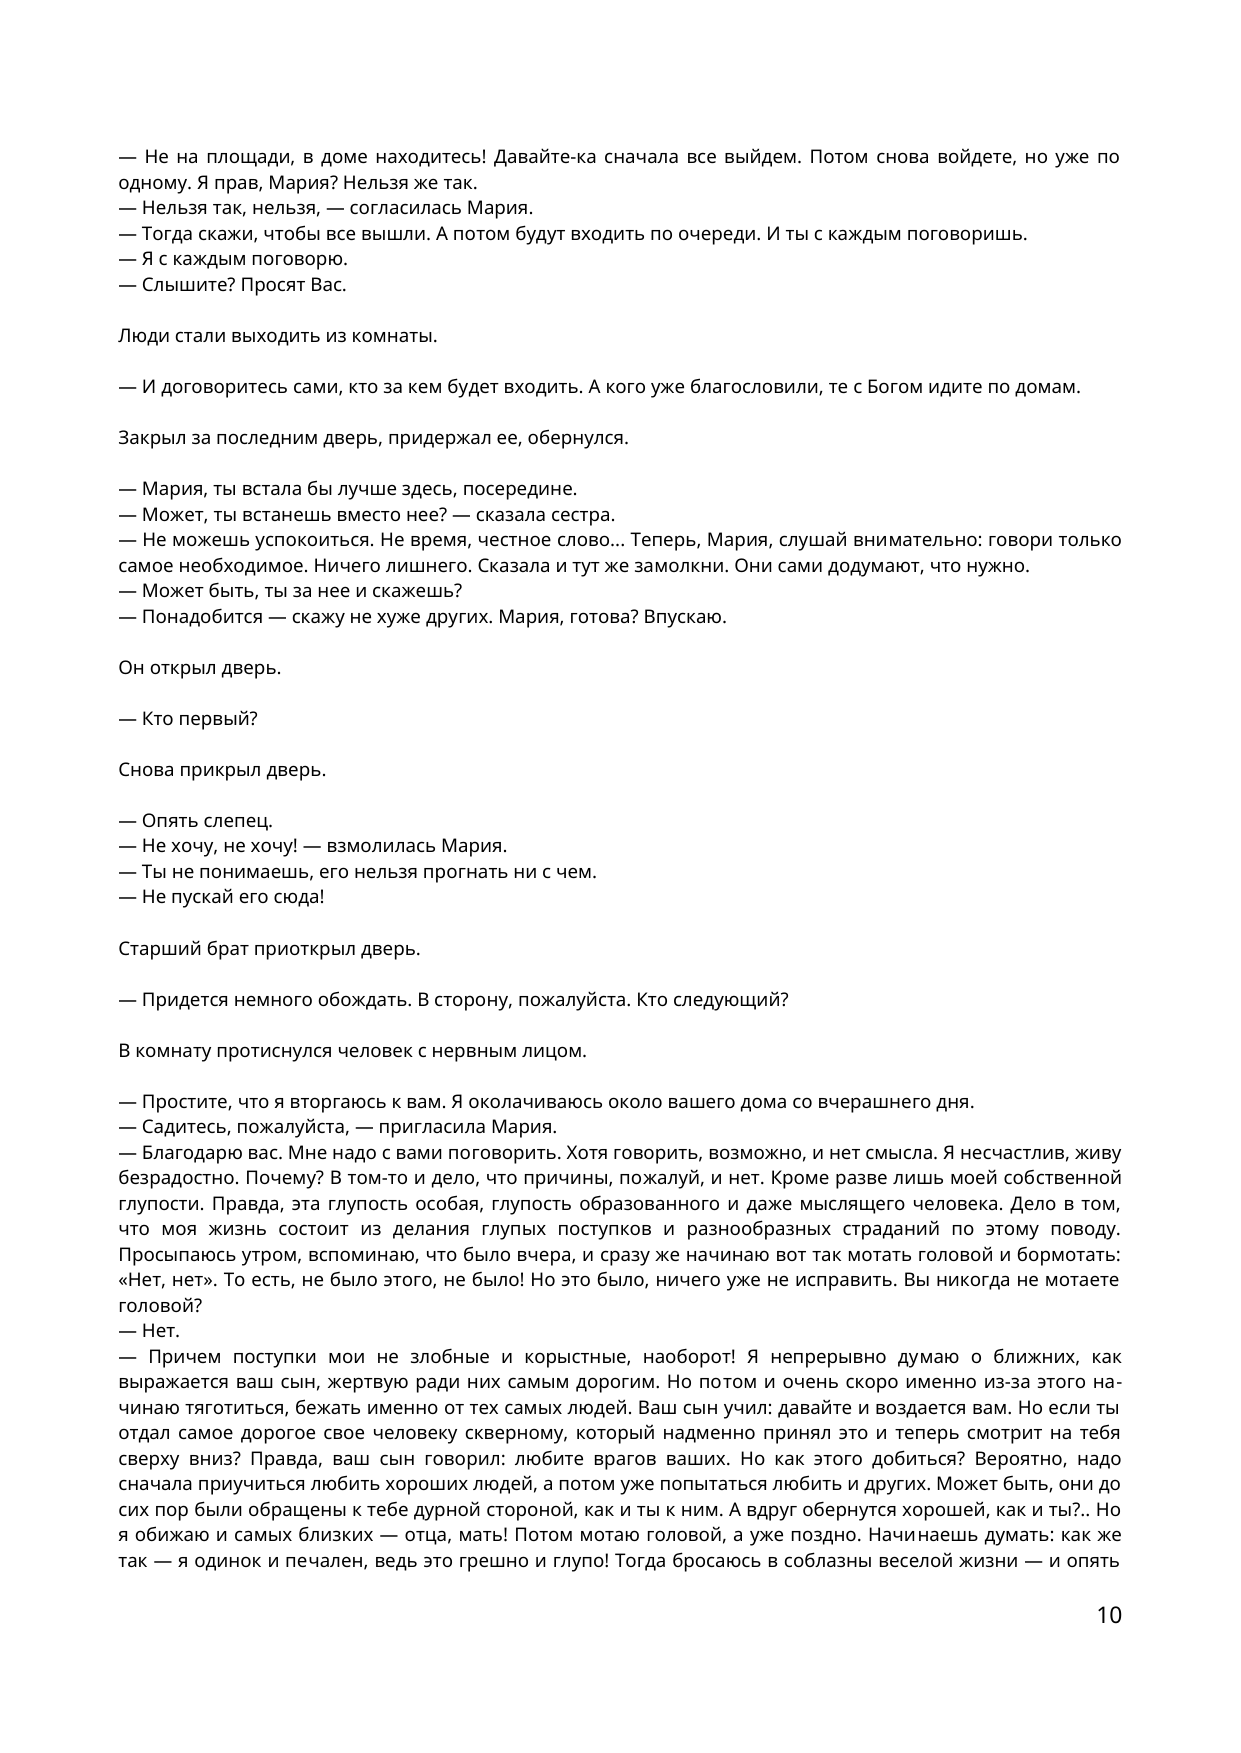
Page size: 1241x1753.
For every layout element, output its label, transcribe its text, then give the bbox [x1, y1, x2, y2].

text Он открыл дверь. [118, 654, 1122, 679]
text — Не пускай его сюда! [118, 884, 1122, 909]
text — Простите, что я вторгаюсь к вам. Я околачиваюсь около вашего дома со вчерашнего дня. [118, 1088, 1122, 1113]
text Закрыл за последним дверь, придержал ее, обернулся. [118, 424, 1122, 450]
text — Придется немного обождать. В сторону, пожалуйста. Кто следующий? [118, 986, 1122, 1011]
text В комнату протиснулся человек с нервным лицом. [118, 1037, 1122, 1062]
text — Тогда скажи, чтобы все вышли. А потом будут входить по очереди. И ты с каждым поговоришь. [118, 220, 1122, 246]
text — Слышите? Просят Вас. [118, 271, 1122, 297]
text — Может быть, ты за нее и скажешь? [118, 577, 1122, 603]
text — Не можешь успокоиться. Не время, честное слово... Теперь, Мария, слушай внимательно: говори только самое необходимое. Ничего лишнего. Сказала и тут же замолкни. Они сами додумают, что нужно. [118, 526, 1122, 577]
text — Мария, ты встала бы лучше здесь, посередине. [118, 475, 1122, 501]
text — Не хочу, не хочу! — взмолилась Мария. [118, 833, 1122, 858]
text — Нет. [118, 1318, 1122, 1343]
text Снова прикрыл дверь. [118, 756, 1122, 782]
text — Опять слепец. [118, 807, 1122, 833]
text — Садитесь, пожалуйста, — пригласила Мария. [118, 1113, 1122, 1139]
text — Я с каждым поговорю. [118, 246, 1122, 271]
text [118, 1343, 1122, 1573]
text — Понадобится — скажу не хуже других. Мария, готова? Впускаю. [118, 603, 1122, 628]
text Люди стали выходить из комнаты. [118, 322, 1122, 348]
text — Нельзя так, нельзя, — согласилась Мария. [118, 195, 1122, 220]
text — Кто первый? [118, 705, 1122, 731]
text — Ты не понимаешь, его нельзя прогнать ни с чем. [118, 858, 1122, 884]
text — И договоритесь сами, кто за кем будет входить. А кого уже благословили, те с Богом идите по домам. [118, 373, 1122, 399]
text — Может, ты встанешь вместо нее? — сказала сестра. [118, 501, 1122, 526]
text Старший брат приоткрыл дверь. [118, 935, 1122, 960]
text — Благодарю вас. Мне надо с вами поговорить. Хотя говорить, возможно, и нет смысла. Я несчастлив, живу безрадостно. Почему? В том-то и дело, что причины, пожалуй, и нет. Кроме разве лишь моей собственной глупости. Правда, эта глупость особая, глупость образованного и даже мыслящего человека. Дело в том, что моя жизнь состоит из делания глупых поступков и разнообразных страданий по этому поводу. Просыпаюсь утром, вспоминаю, что было вчера, и сразу же начинаю вот так мотать головой и бормотать: «Нет, нет». То есть, не было этого, не было! Но это было, ничего уже не исправить. Вы никогда не мотаете головой? [118, 1139, 1122, 1318]
text — Не на площади, в доме находитесь! Давайте-ка сначала все выйдем. Потом снова войдете, но уже по одному. Я прав, Мария? Нельзя же так. [118, 144, 1122, 195]
